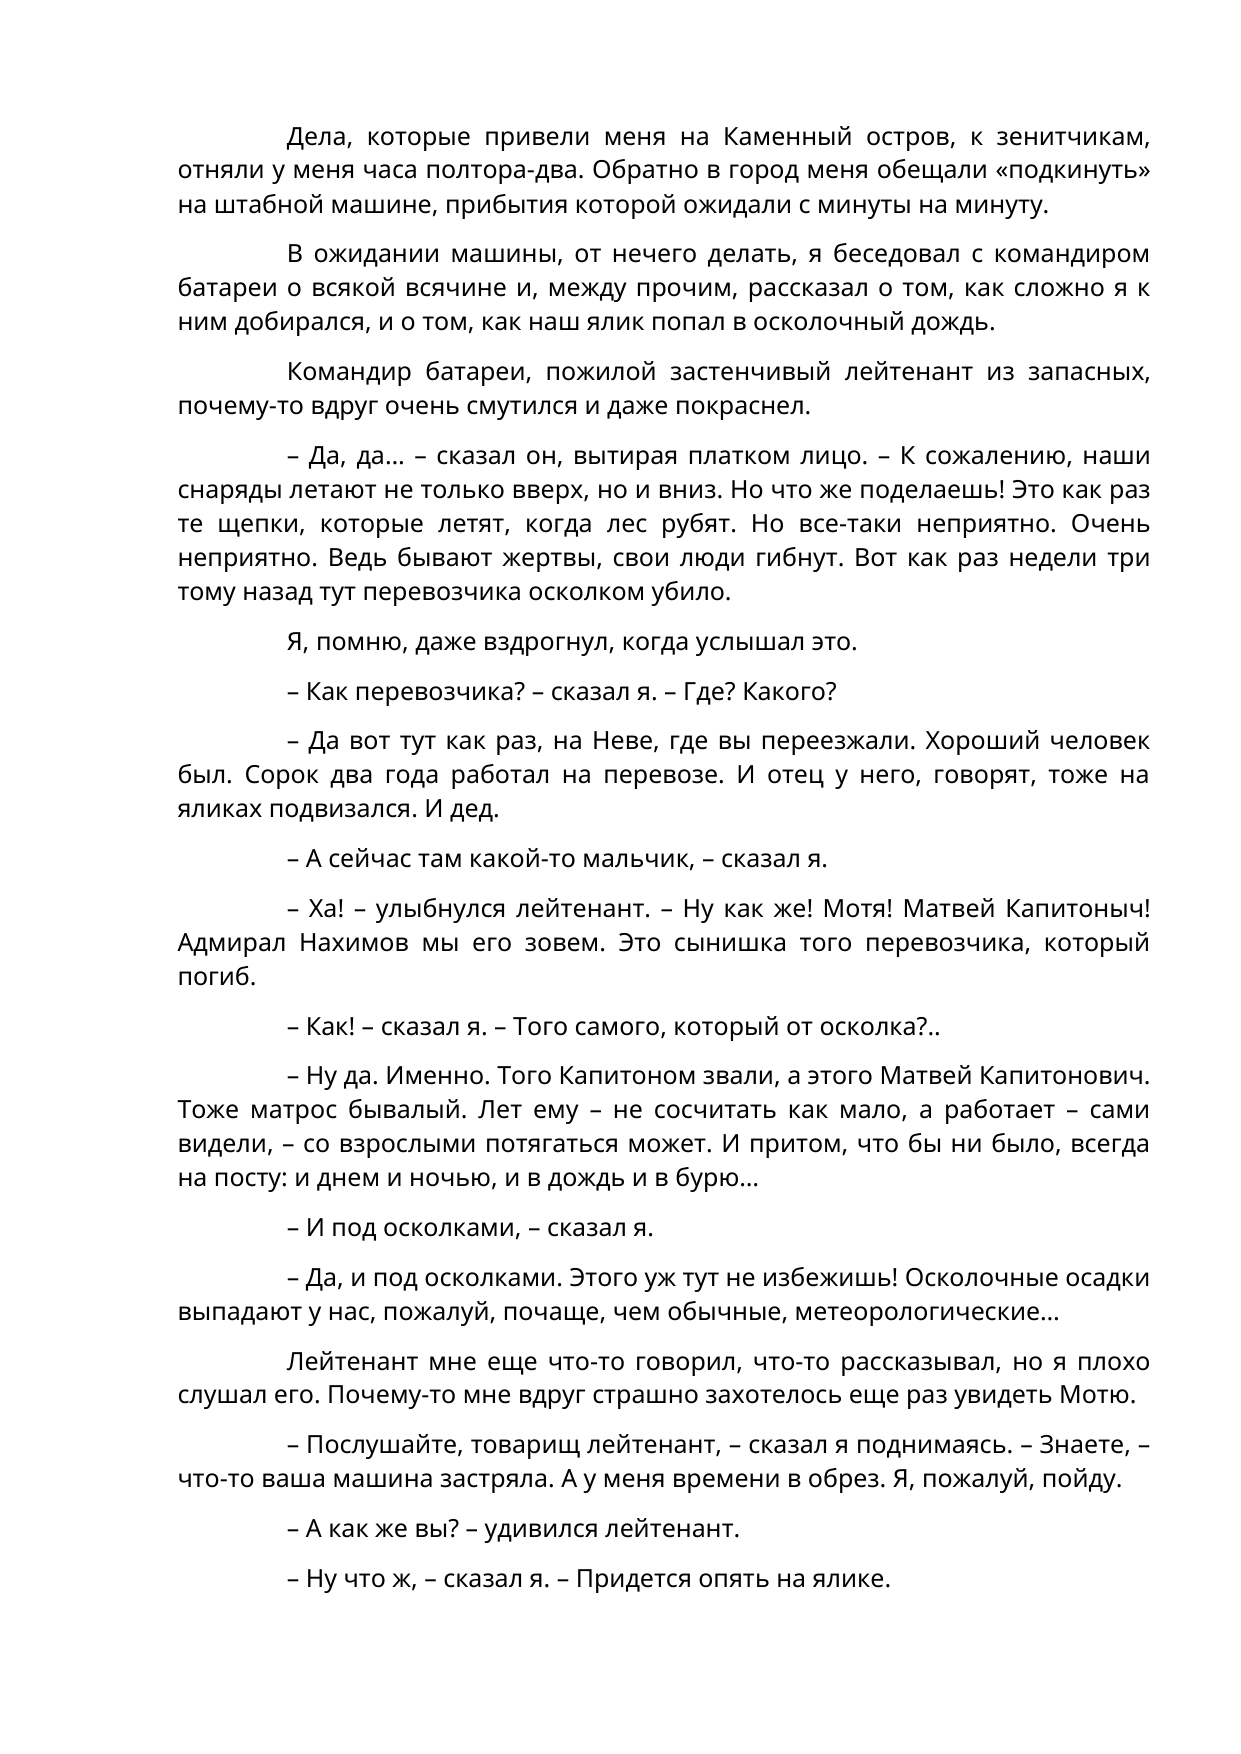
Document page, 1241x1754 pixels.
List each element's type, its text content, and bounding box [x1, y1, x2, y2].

text В ожидании машины, от нечего делать, я беседовал с командиром батареи о всякой всячине и, между прочим, рассказал о том, как сложно я к ним добирался, и о том, как наш ялик попал в осколочный дождь. [177, 236, 1152, 338]
text Дела, которые привели меня на Каменный остров, к зенитчикам, отняли у меня часа полтора-два. Обратно в город меня обещали «подкинуть» на штабной машине, прибытия которой ожидали с минуты на минуту. [177, 118, 1152, 220]
text Я, помню, даже вздрогнул, когда услышал это. [177, 623, 1152, 657]
text – Как! – сказал я. – Того самого, который от осколка?.. [177, 1008, 1152, 1042]
text – Да, да… – сказал он, вытирая платком лицо. – К сожалению, наши снаряды летают не только вверх, но и вниз. Но что же поделаешь! Это как раз те щепки, которые летят, когда лес рубят. Но все-таки неприятно. Очень неприятно. Ведь бывают жертвы, свои люди гибнут. Вот как раз недели три тому назад тут перевозчика осколком убило. [177, 437, 1152, 608]
text Лейтенант мне еще что-то говорил, что-то рассказывал, но я плохо слушал его. Почему-то мне вдруг страшно захотелось еще раз увидеть Мотю. [177, 1343, 1152, 1411]
text – Ха! – улыбнулся лейтенант. – Ну как же! Мотя! Матвей Капитоныч! Адмирал Нахимов мы его зовем. Это сынишка того перевозчика, который погиб. [177, 890, 1152, 992]
text – Ну что ж, – сказал я. – Придется опять на ялике. [177, 1560, 1152, 1594]
text – Послушайте, товарищ лейтенант, – сказал я поднимаясь. – Знаете, – что-то ваша машина застряла. А у меня времени в обрез. Я, пожалуй, пойду. [177, 1427, 1152, 1495]
text – Да, и под осколками. Этого уж тут не избежишь! Осколочные осадки выпадают у нас, пожалуй, почаще, чем обычные, метеорологические… [177, 1259, 1152, 1327]
text – И под осколками, – сказал я. [177, 1210, 1152, 1244]
text – А сейчас там какой-то мальчик, – сказал я. [177, 841, 1152, 875]
text Командир батареи, пожилой застенчивый лейтенант из запасных, почему-то вдруг очень смутился и даже покраснел. [177, 354, 1152, 422]
text – А как же вы? – удивился лейтенант. [177, 1511, 1152, 1545]
text – Ну да. Именно. Того Капитоном звали, а этого Матвей Капитонович. Тоже матрос бывалый. Лет ему – не сосчитать как мало, а работает – сами видели, – со взрослыми потягаться может. И притом, что бы ни было, всегда на посту: и днем и ночью, и в дождь и в бурю… [177, 1058, 1152, 1194]
text – Да вот тут как раз, на Неве, где вы переезжали. Хороший человек был. Сорок два года работал на перевозе. И отец у него, говорят, тоже на яликах подвизался. И дед. [177, 723, 1152, 825]
text – Как перевозчика? – сказал я. – Где? Какого? [177, 673, 1152, 707]
